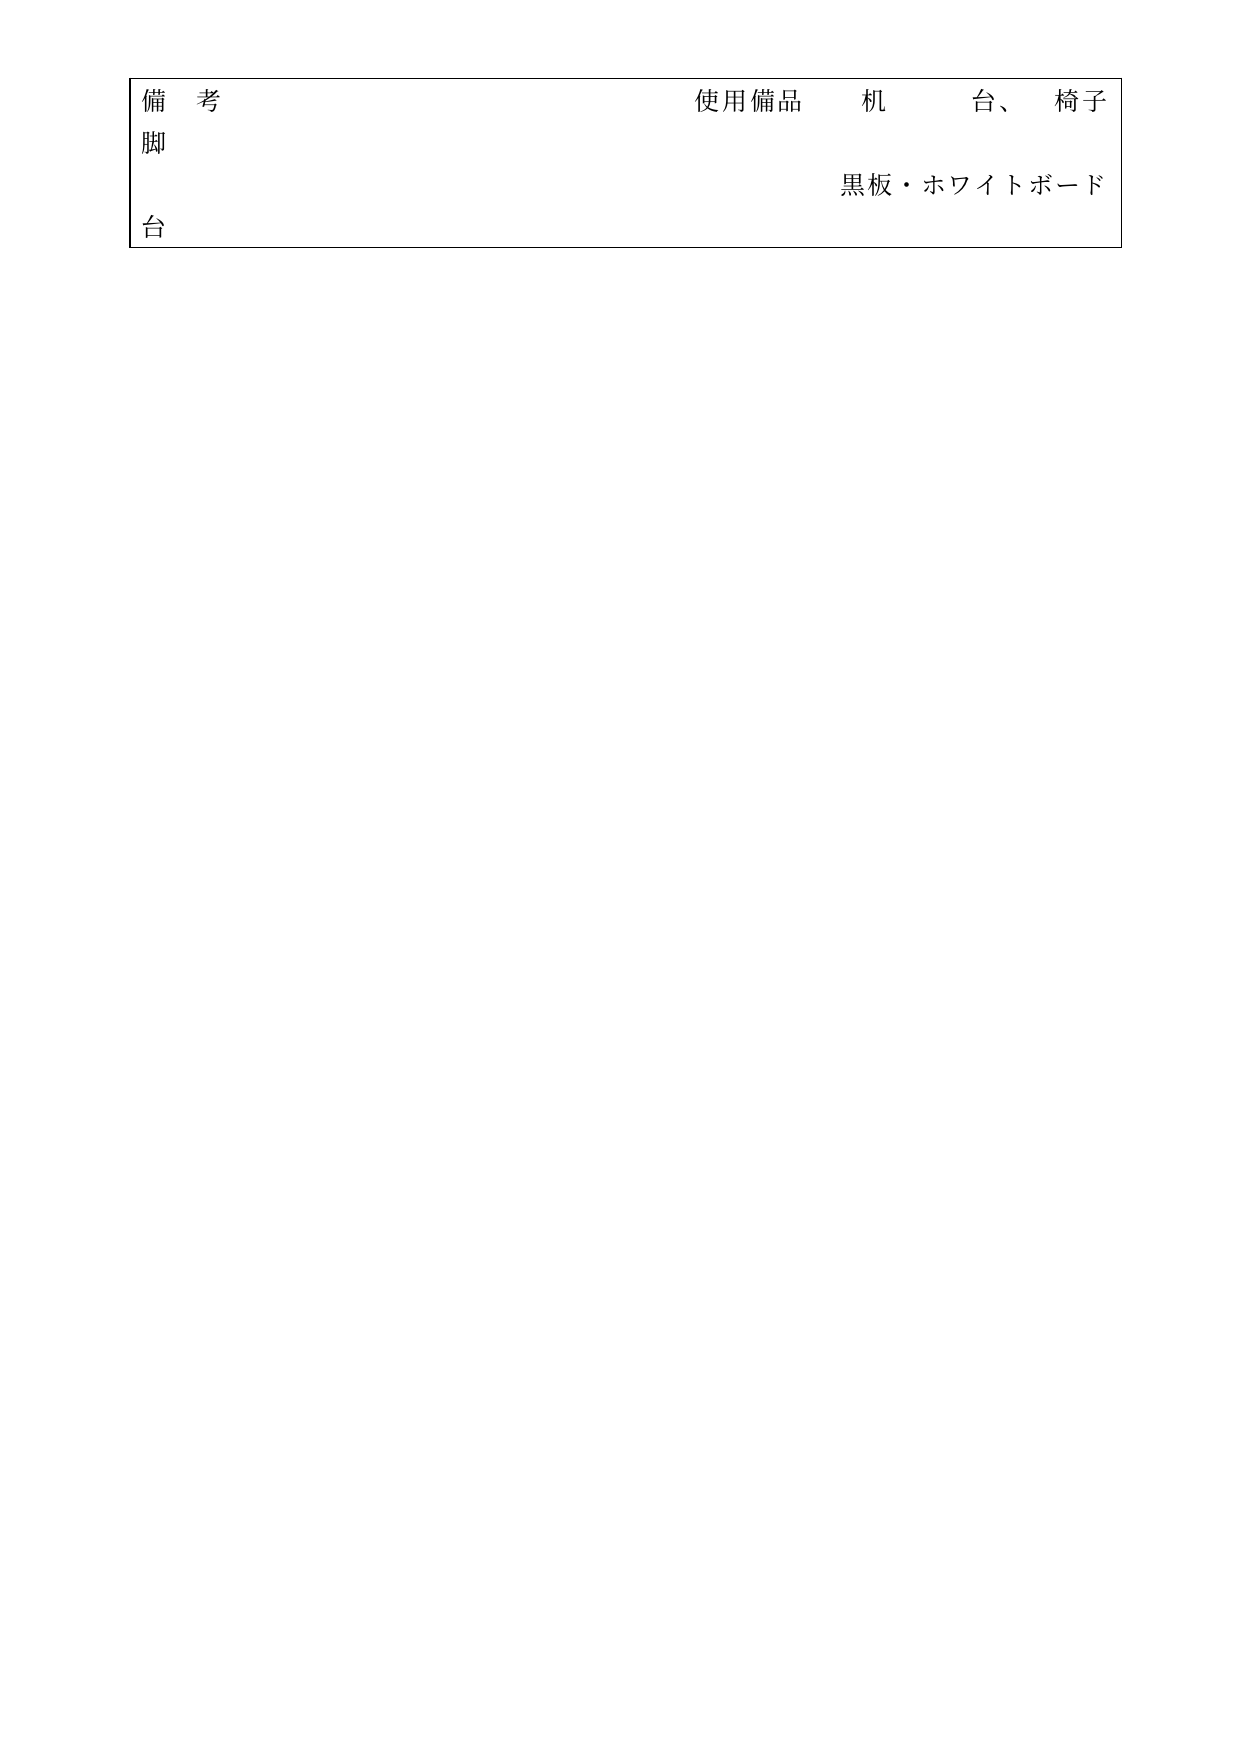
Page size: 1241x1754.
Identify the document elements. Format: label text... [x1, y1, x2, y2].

table_cell 備 考 使用備品 机 台、 椅子 脚 黒板・ホワイトボード 台 [131, 79, 1121, 247]
